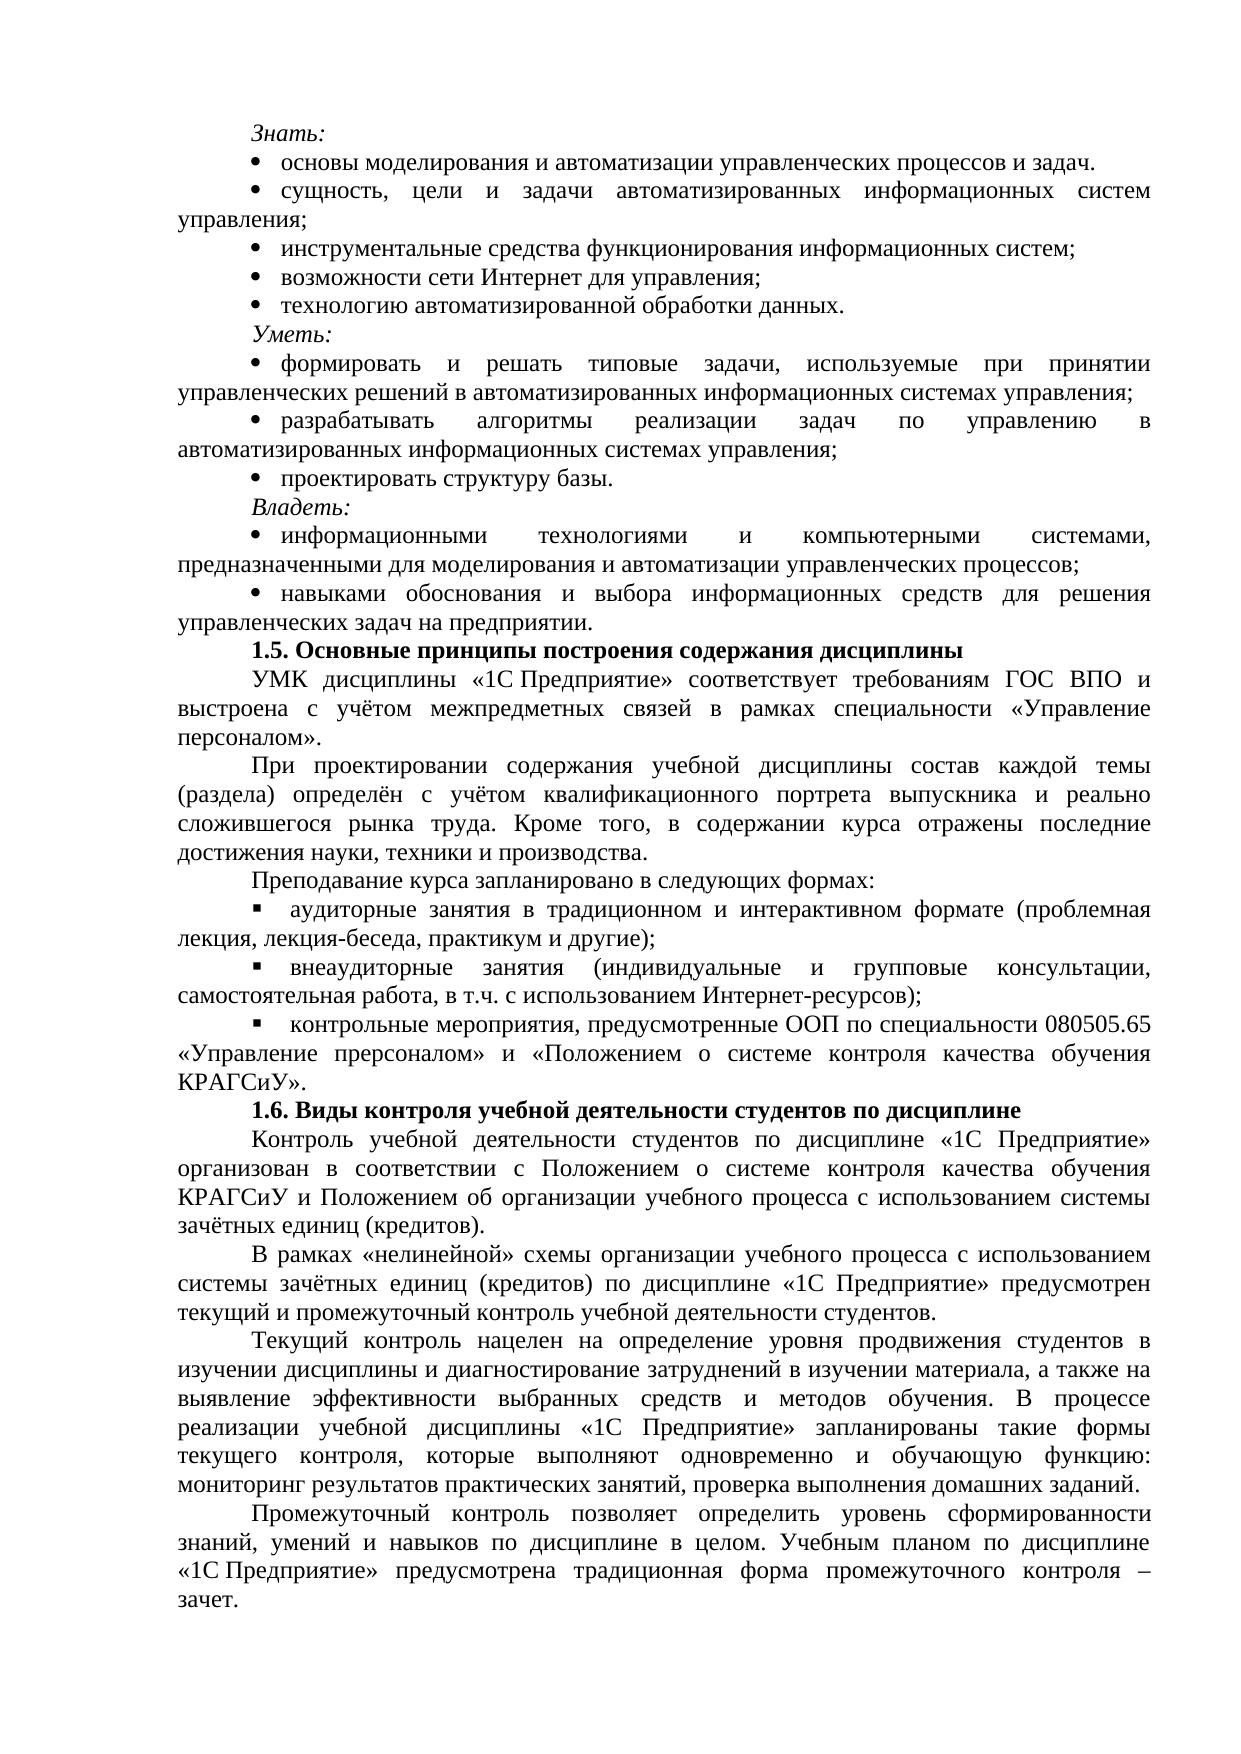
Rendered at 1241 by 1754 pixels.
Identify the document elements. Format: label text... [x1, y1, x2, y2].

text 1.6. Виды контроля учебной деятельности студентов по дисциплине [177, 1096, 1152, 1124]
list проектировать структуру базы. [177, 463, 1152, 492]
list сущность, цели и задачи автоматизированных информационных систем управления; [177, 176, 1152, 233]
text Уметь: [177, 319, 1152, 348]
text При проектировании содержания учебной дисциплины состав каждой темы (раздела) определён с учётом квалификационного портрета выпускника и реально сложившегося рынка труда. Кроме того, в содержании курса отражены последние достижения науки, техники и производства. [177, 751, 1152, 866]
list возможности сети Интернет для управления; [177, 262, 1152, 291]
list контрольные мероприятия, предусмотренные ООП по специальности 080505.65 «Управление прерсоналом» и «Положением о системе контроля качества обучения КРАГСиУ». [177, 1009, 1152, 1096]
text Контроль учебной деятельности студентов по дисциплине «1С Предприятие» организован в соответствии с Положением о системе контроля качества обучения КРАГСиУ и Положением об организации учебного процесса с использованием системы зачётных единиц (кредитов). [177, 1124, 1152, 1239]
text Промежуточный контроль позволяет определить уровень сформированности знаний, умений и навыков по дисциплине в целом. Учебным планом по дисциплине «1С Предприятие» предусмотрена традиционная форма промежуточного контроля – зачет. [177, 1498, 1152, 1613]
text Текущий контроль нацелен на определение уровня продвижения студентов в изучении дисциплины и диагностирование затруднений в изучении материала, а также на выявление эффективности выбранных средств и методов обучения. В процессе реализации учебной дисциплины «1С Предприятие» запланированы такие формы текущего контроля, которые выполняют одновременно и обучающую функцию: мониторинг результатов практических занятий, проверка выполнения домашних заданий. [177, 1326, 1152, 1498]
text В рамках «нелинейной» схемы организации учебного процесса с использованием системы зачётных единиц (кредитов) по дисциплине «1С Предприятие» предусмотрен текущий и промежуточный контроль учебной деятельности студентов. [177, 1239, 1152, 1326]
list информационными технологиями и компьютерными системами, предназначенными для моделирования и автоматизации управленческих процессов; [177, 521, 1152, 578]
text 1.5. Основные принципы построения содержания дисциплины [177, 636, 1152, 664]
list внеаудиторные занятия (индивидуальные и групповые консультации, самостоятельная работа, в т.ч. с использованием Интернет-ресурсов); [177, 952, 1152, 1009]
list основы моделирования и автоматизации управленческих процессов и задач. [177, 147, 1152, 176]
list формировать и решать типовые задачи, используемые при принятии управленческих решений в автоматизированных информационных системах управления; [177, 348, 1152, 406]
list разрабатывать алгоритмы реализации задач по управлению в автоматизированных информационных системах управления; [177, 406, 1152, 463]
list инструментальные средства функционирования информационных систем; [177, 233, 1152, 262]
text Знать: [177, 118, 1152, 147]
list технологию автоматизированной обработки данных. [177, 291, 1152, 319]
text Преподавание курса запланировано в следующих формах: [177, 866, 1152, 894]
text УМК дисциплины «1С Предприятие» соответствует требованиям ГОС ВПО и выстроена с учётом межпредметных связей в рамках специальности «Управление персоналом». [177, 664, 1152, 751]
list аудиторные занятия в традиционном и интерактивном формате (проблемная лекция, лекция-беседа, практикум и другие); [177, 894, 1152, 952]
list навыками обоснования и выбора информационных средств для решения управленческих задач на предприятии. [177, 578, 1152, 636]
text Владеть: [177, 492, 1152, 521]
